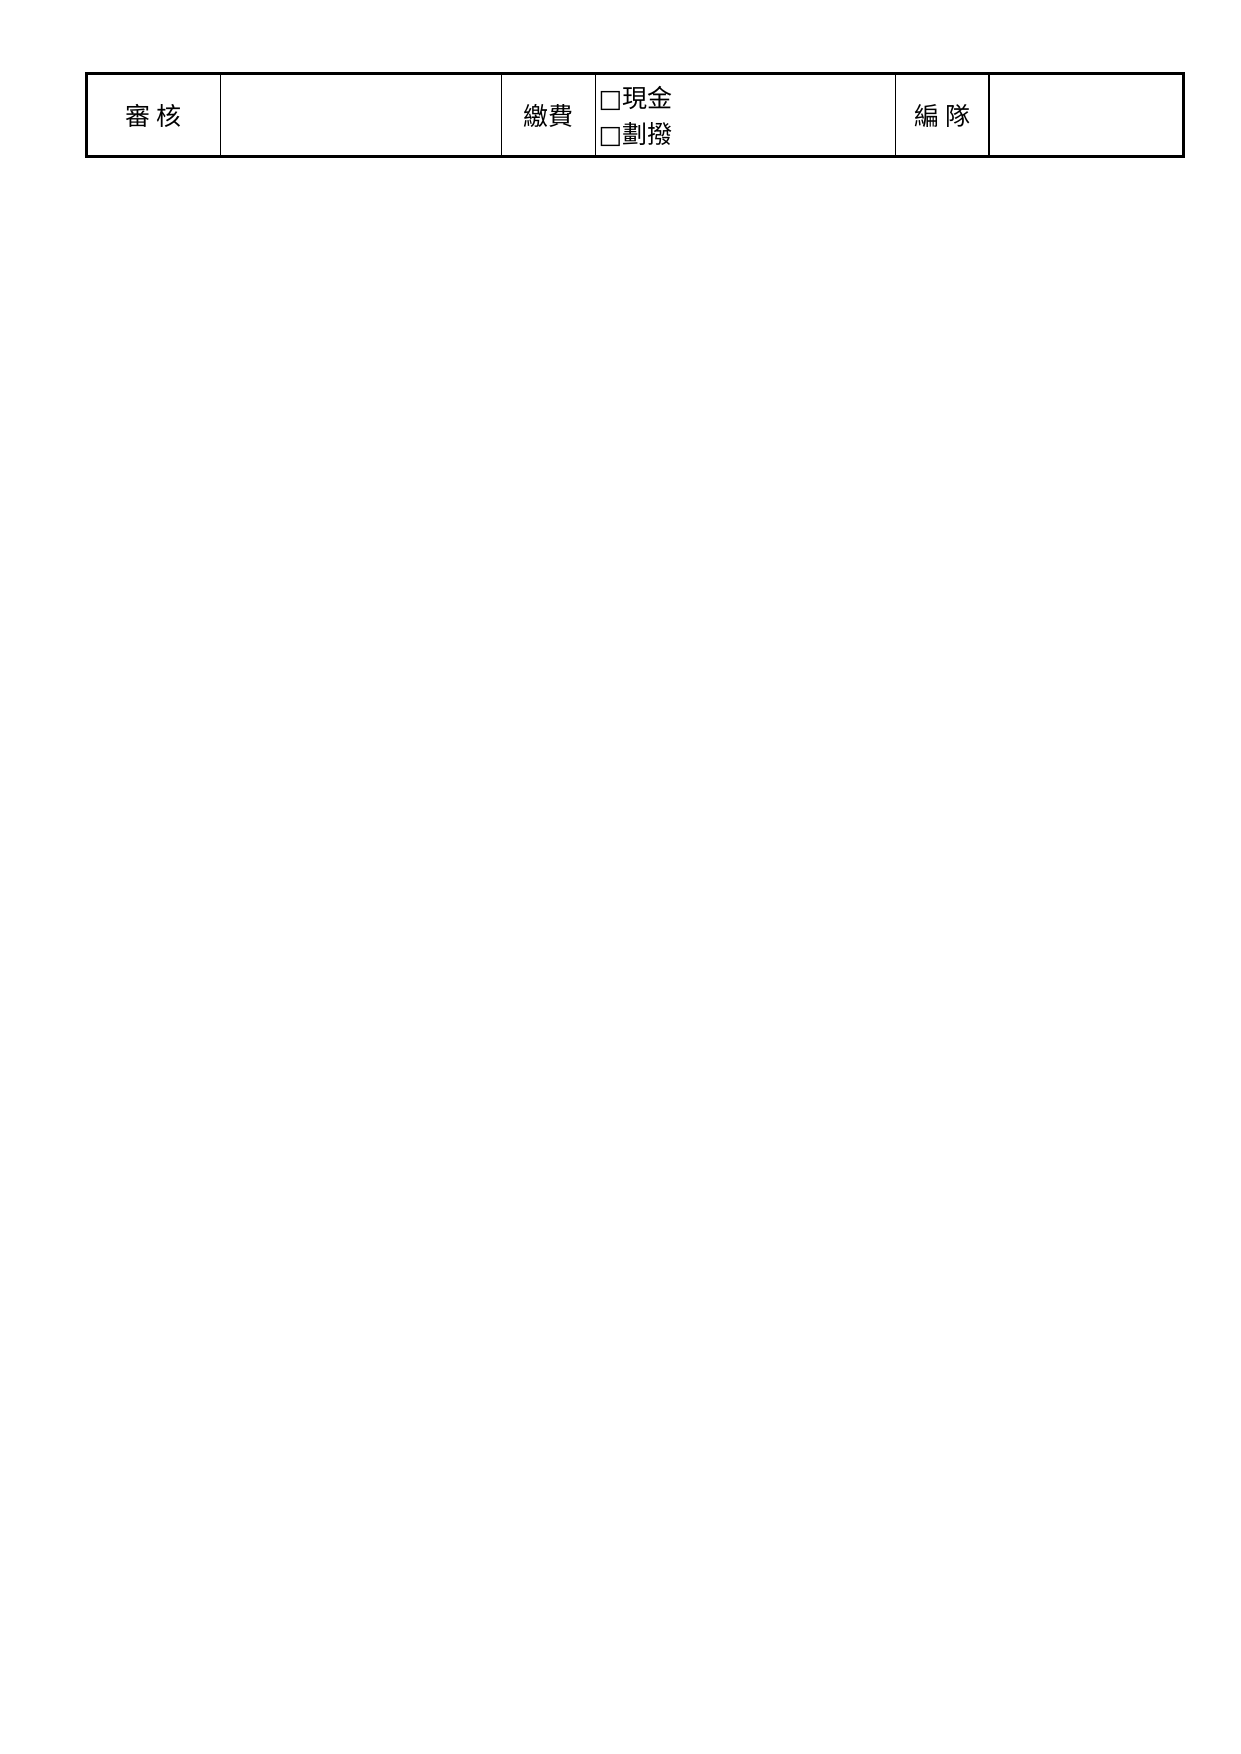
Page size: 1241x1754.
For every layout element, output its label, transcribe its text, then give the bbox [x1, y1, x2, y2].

table_header [990, 75, 1182, 155]
table_header 審 核 [88, 75, 220, 155]
table_header 編 隊 [896, 75, 988, 155]
table_header □現金 □劃撥 [596, 75, 895, 155]
table_header [221, 75, 501, 155]
table_header 繳費 [502, 75, 595, 155]
